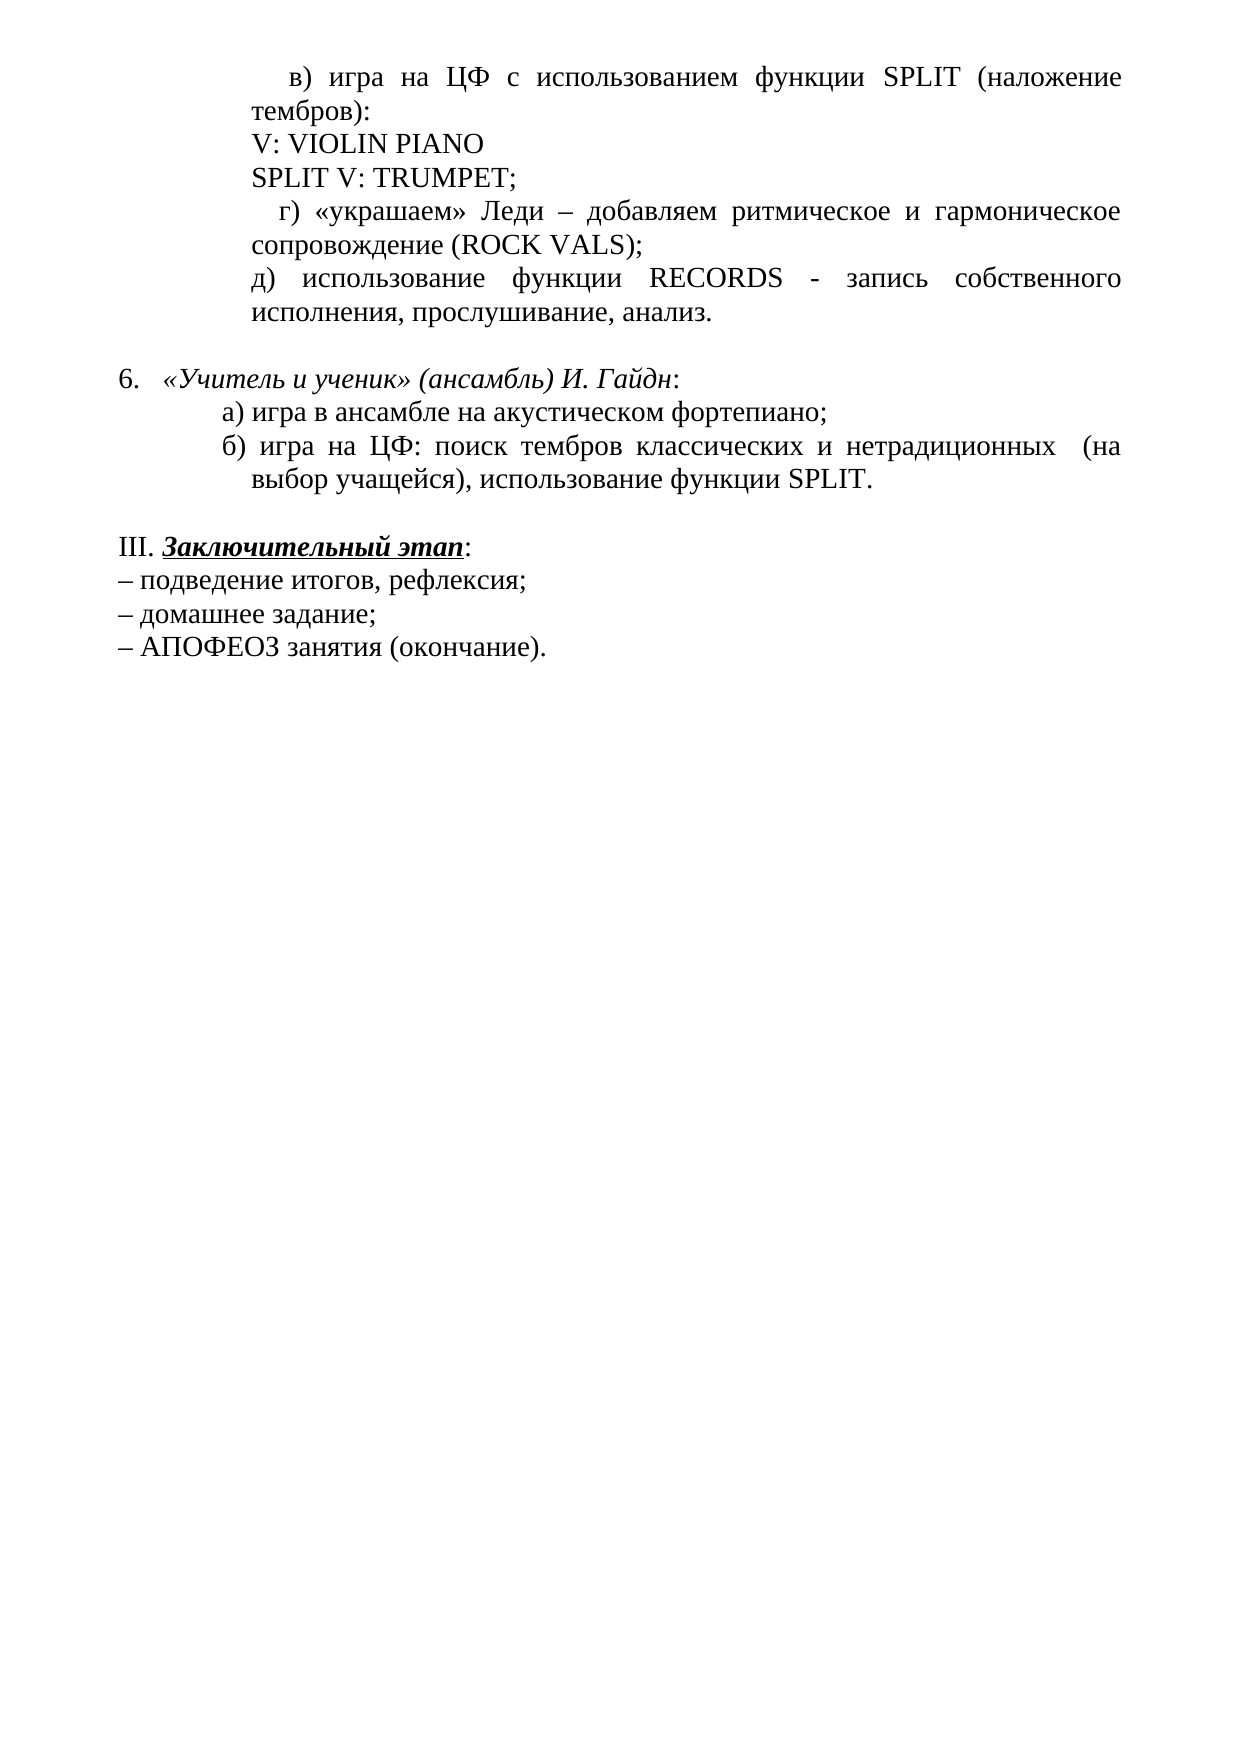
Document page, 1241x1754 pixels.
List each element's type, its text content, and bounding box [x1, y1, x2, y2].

text а) игра в ансамбле на акустическом фортепиано; [222, 394, 1122, 428]
list в) игра на ЦФ с использованием функции SPLIT (наложение тембров): [222, 59, 1122, 126]
text б) игра на ЦФ: поиск тембров классических и нетрадиционных (на выбор учащейся), использование функции SPLIT. [222, 428, 1122, 495]
list г) «украшаем» Леди – добавляем ритмическое и гармоническое сопровождение (ROCK VALS); [222, 193, 1122, 260]
text – домашнее задание; [118, 596, 1122, 629]
list SPLIT V: TRUMPET; [251, 160, 1122, 193]
list «Учитель и ученик» (ансамбль) И. Гайдн: [118, 361, 1122, 394]
list V: VIOLIN PIANO [251, 126, 1122, 160]
list Заключительный этап: [118, 529, 1122, 562]
text – подведение итогов, рефлексия; [118, 562, 1122, 596]
list д) использование функции RECORDS - запись собственного исполнения, прослушивание, анализ. [251, 260, 1122, 327]
text – АПОФЕОЗ занятия (окончание). [118, 629, 1122, 663]
